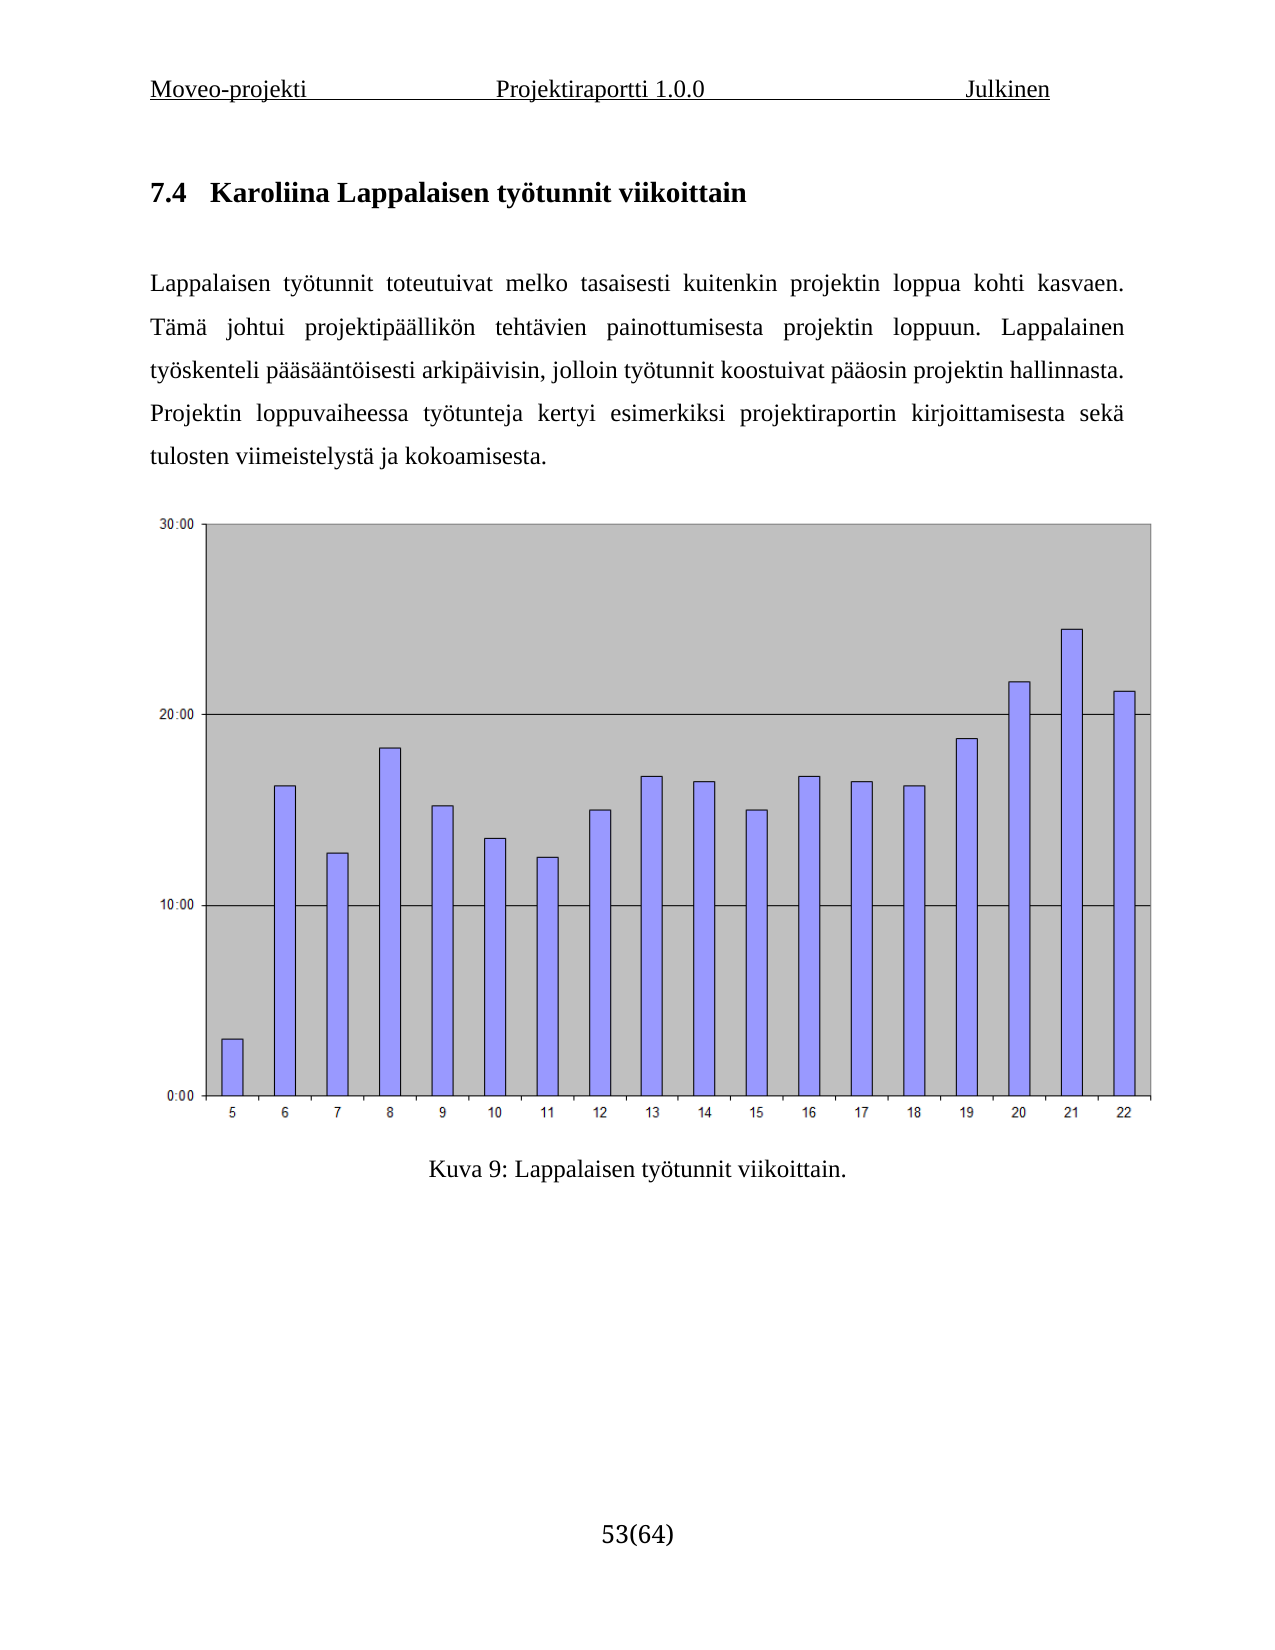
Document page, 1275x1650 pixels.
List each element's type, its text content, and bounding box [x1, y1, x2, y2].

text Kuva 9: Lappalaisen työtunnit viikoittain. [150, 1154, 1125, 1183]
text Lappalaisen työtunnit toteutuivat melko tasaisesti kuitenkin projektin loppua kohti kasvaen. Tämä johtui projektipäällikön tehtävien painottumisesta projektin loppuun. Lappalainen työskenteli pääsääntöisesti arkipäivisin, jolloin työtunnit koostuivat pääosin projektin hallinnasta. Projektin loppuvaiheessa työtunteja kertyi esimerkiksi projektiraportin kirjoittamisesta sekä tulosten viimeistelystä ja kokoamisesta. [150, 268, 1125, 470]
subtitle Karoliina Lappalaisen työtunnit viikoittain [150, 175, 1125, 208]
picture [150, 509, 1166, 1129]
